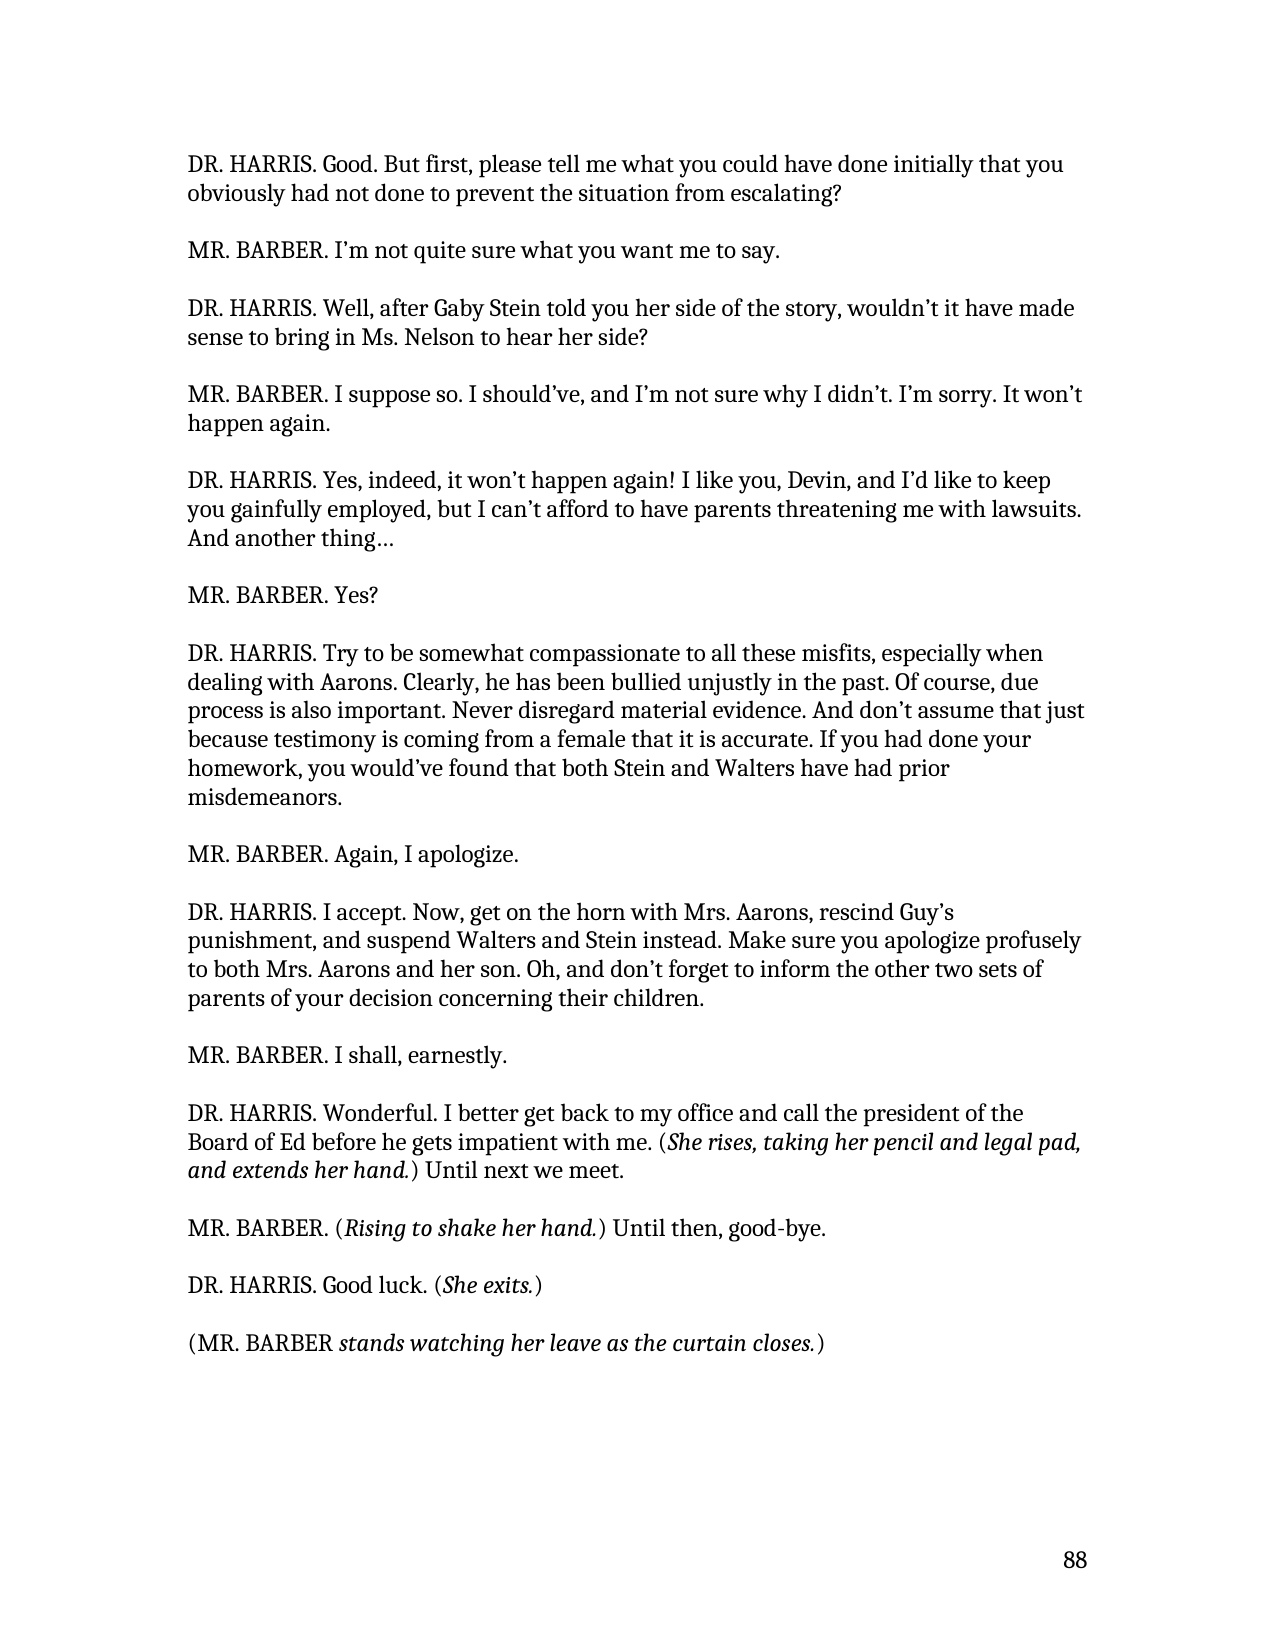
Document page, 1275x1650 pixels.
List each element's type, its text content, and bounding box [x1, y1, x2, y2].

text DR. HARRIS. Well, after Gaby Stein told you her side of the story, wouldn’t it have made sense to bring in Ms. Nelson to hear her side? [187, 294, 1087, 351]
text MR. BARBER. I suppose so. I should’ve, and I’m not sure why I didn’t. I’m sorry. It won’t happen again. [187, 380, 1087, 437]
text (MR. BARBER stands watching her leave as the curtain closes.) [187, 1329, 1087, 1357]
text DR. HARRIS. Yes, indeed, it won’t happen again! I like you, Devin, and I’d like to keep you gainfully employed, but I can’t afford to have parents threatening me with lawsuits. And another thing… [187, 466, 1087, 552]
text DR. HARRIS. Good. But first, please tell me what you could have done initially that you obviously had not done to prevent the situation from escalating? [187, 150, 1087, 207]
text DR. HARRIS. Wonderful. I better get back to my office and call the president of the Board of Ed before he gets impatient with me. (She rises, taking her pencil and legal pad, and extends her hand.) Until next we meet. [187, 1099, 1087, 1185]
text DR. HARRIS. I accept. Now, get on the horn with Mrs. Aarons, rescind Guy’s punishment, and suspend Walters and Stein instead. Make sure you apologize profusely to both Mrs. Aarons and her son. Oh, and don’t forget to inform the other two sets of parents of your decision concerning their children. [187, 897, 1087, 1012]
text MR. BARBER. I shall, earnestly. [187, 1041, 1087, 1070]
text MR. BARBER. Again, I apologize. [187, 840, 1087, 869]
text MR. BARBER. Yes? [187, 581, 1087, 610]
text MR. BARBER. I’m not quite sure what you want me to say. [187, 236, 1087, 265]
text DR. HARRIS. Try to be somewhat compassionate to all these misfits, especially when dealing with Aarons. Clearly, he has been bullied unjustly in the past. Of course, due process is also important. Never disregard material evidence. And don’t assume that just because testimony is coming from a female that it is accurate. If you had done your homework, you would’ve found that both Stein and Walters have had prior misdemeanors. [187, 639, 1087, 811]
text MR. BARBER. (Rising to shake her hand.) Until then, good-bye. [187, 1214, 1087, 1242]
text DR. HARRIS. Good luck. (She exits.) [187, 1271, 1087, 1300]
